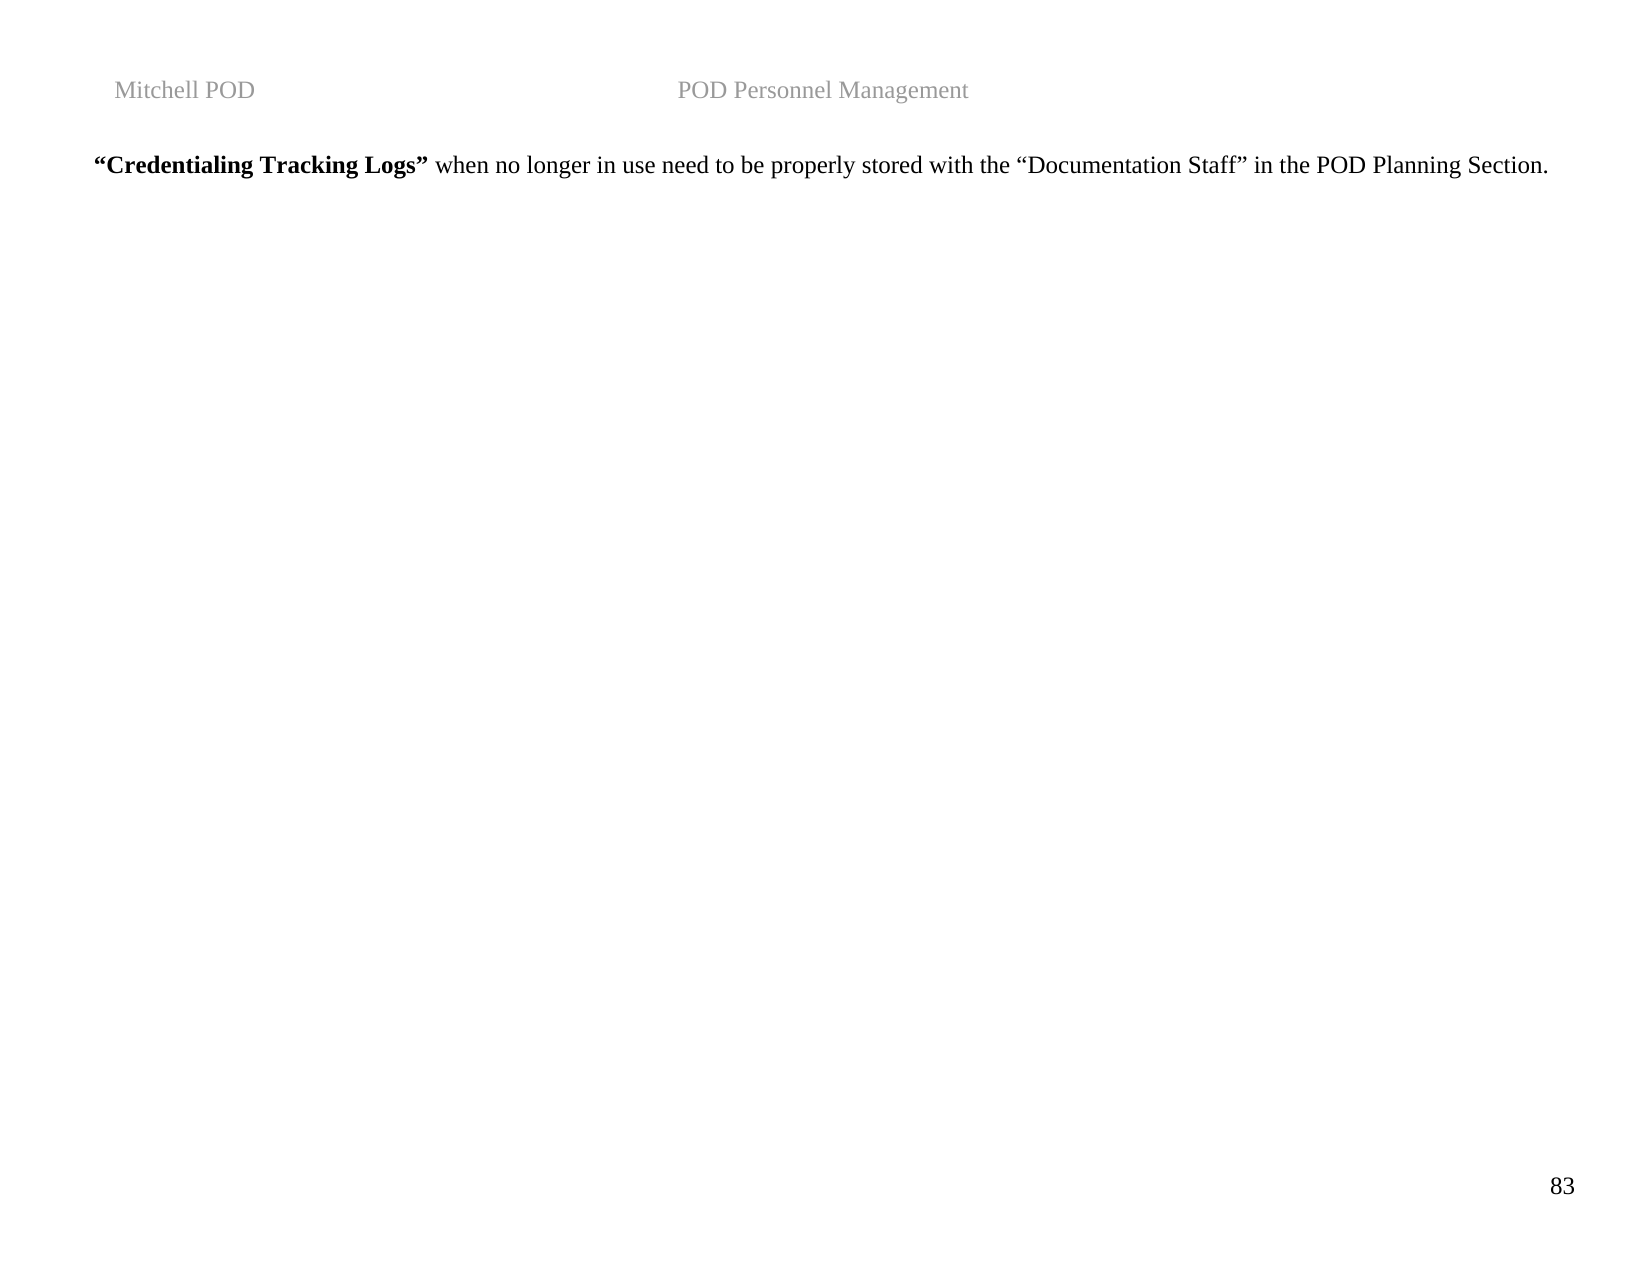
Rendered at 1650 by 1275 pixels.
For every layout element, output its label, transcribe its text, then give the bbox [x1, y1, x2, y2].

text “Credentialing Tracking Logs” when no longer in use need to be properly stored with the “Documentation Staff” in the POD Planning Section. [94, 150, 1575, 179]
